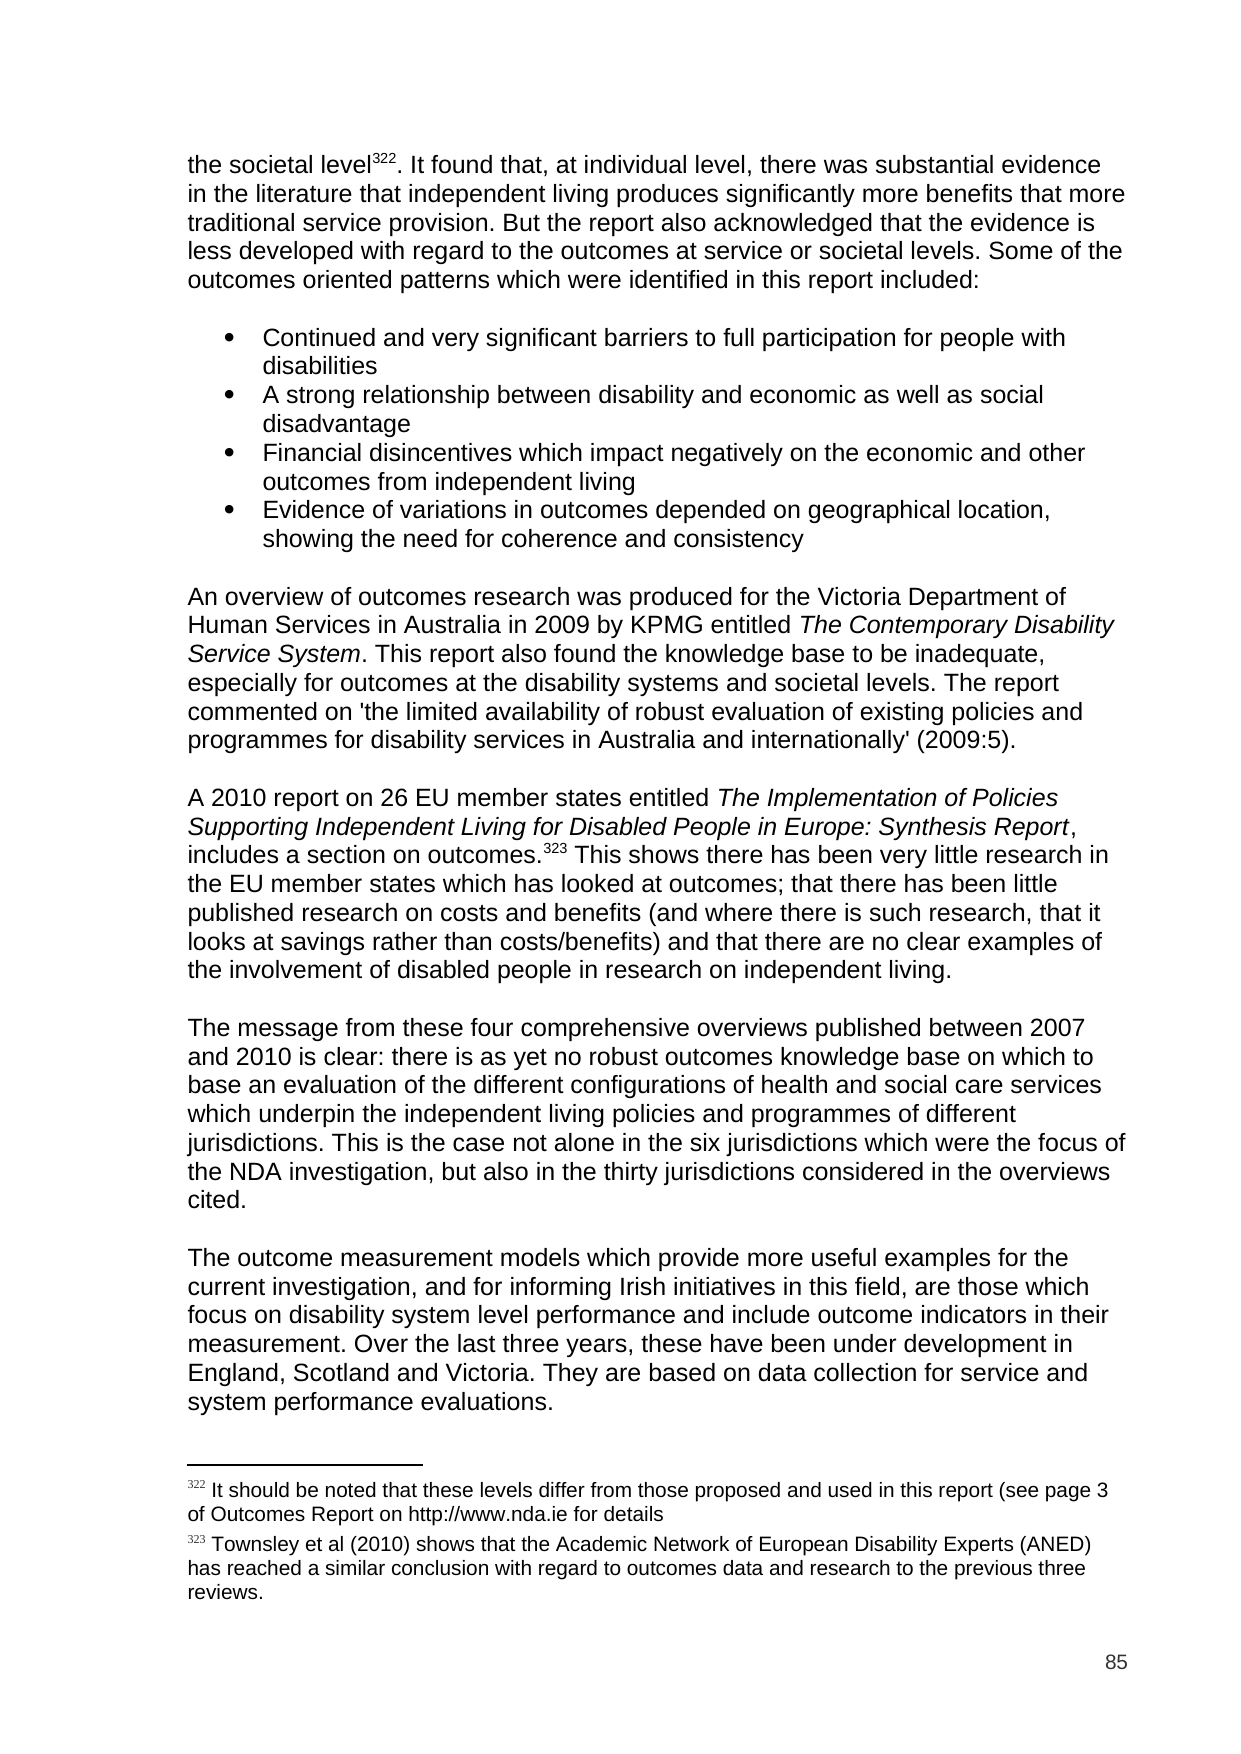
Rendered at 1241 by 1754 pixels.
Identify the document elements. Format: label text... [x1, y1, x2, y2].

list A strong relationship between disability and economic as well as social disadvantage [225, 380, 1128, 438]
text The message from these four comprehensive overviews published between 2007 and 2010 is clear: there is as yet no robust outcomes knowledge base on which to base an evaluation of the different configurations of health and social care services which underpin the independent living policies and programmes of different jurisdictions. This is the case not alone in the six jurisdictions which were the focus of the NDA investigation, but also in the thirty jurisdictions considered in the overviews cited. [187, 1013, 1128, 1214]
text A 2010 report on 26 EU member states entitled The Implementation of Policies Supporting Independent Living for Disabled People in Europe: Synthesis Report, includes a section on outcomes. This shows there has been very little research in the EU member states which has looked at outcomes; that there has been little published research on costs and benefits (and where there is such research, that it looks at savings rather than costs/benefits) and that there are no clear examples of the involvement of disabled people in research on independent living. [187, 783, 1128, 984]
list Evidence of variations in outcomes depended on geographical location, showing the need for coherence and consistency [225, 495, 1128, 553]
text An overview of outcomes research was produced for the Victoria Department of Human Services in in 2009 by KPMG entitled The Contemporary Disability Service System. This report also found the knowledge base to be inadequate, especially for outcomes at the disability systems and societal levels. The report commented on 'the limited availability of robust evaluation of existing policies and programmes for disability services in and internationally' (2009:5). [187, 582, 1128, 754]
list Financial disincentives which impact negatively on the economic and other outcomes from independent living [225, 438, 1128, 495]
list Continued and very significant barriers to full participation for people with disabilities [225, 322, 1128, 380]
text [187, 150, 1128, 294]
text The outcome measurement models which provide more useful examples for the current investigation, and for informing Irish initiatives in this field, are those which focus on disability system level performance and include outcome indicators in their measurement. Over the last three years, these have been under development in , and . They are based on data collection for service and system performance evaluations. [187, 1243, 1128, 1415]
